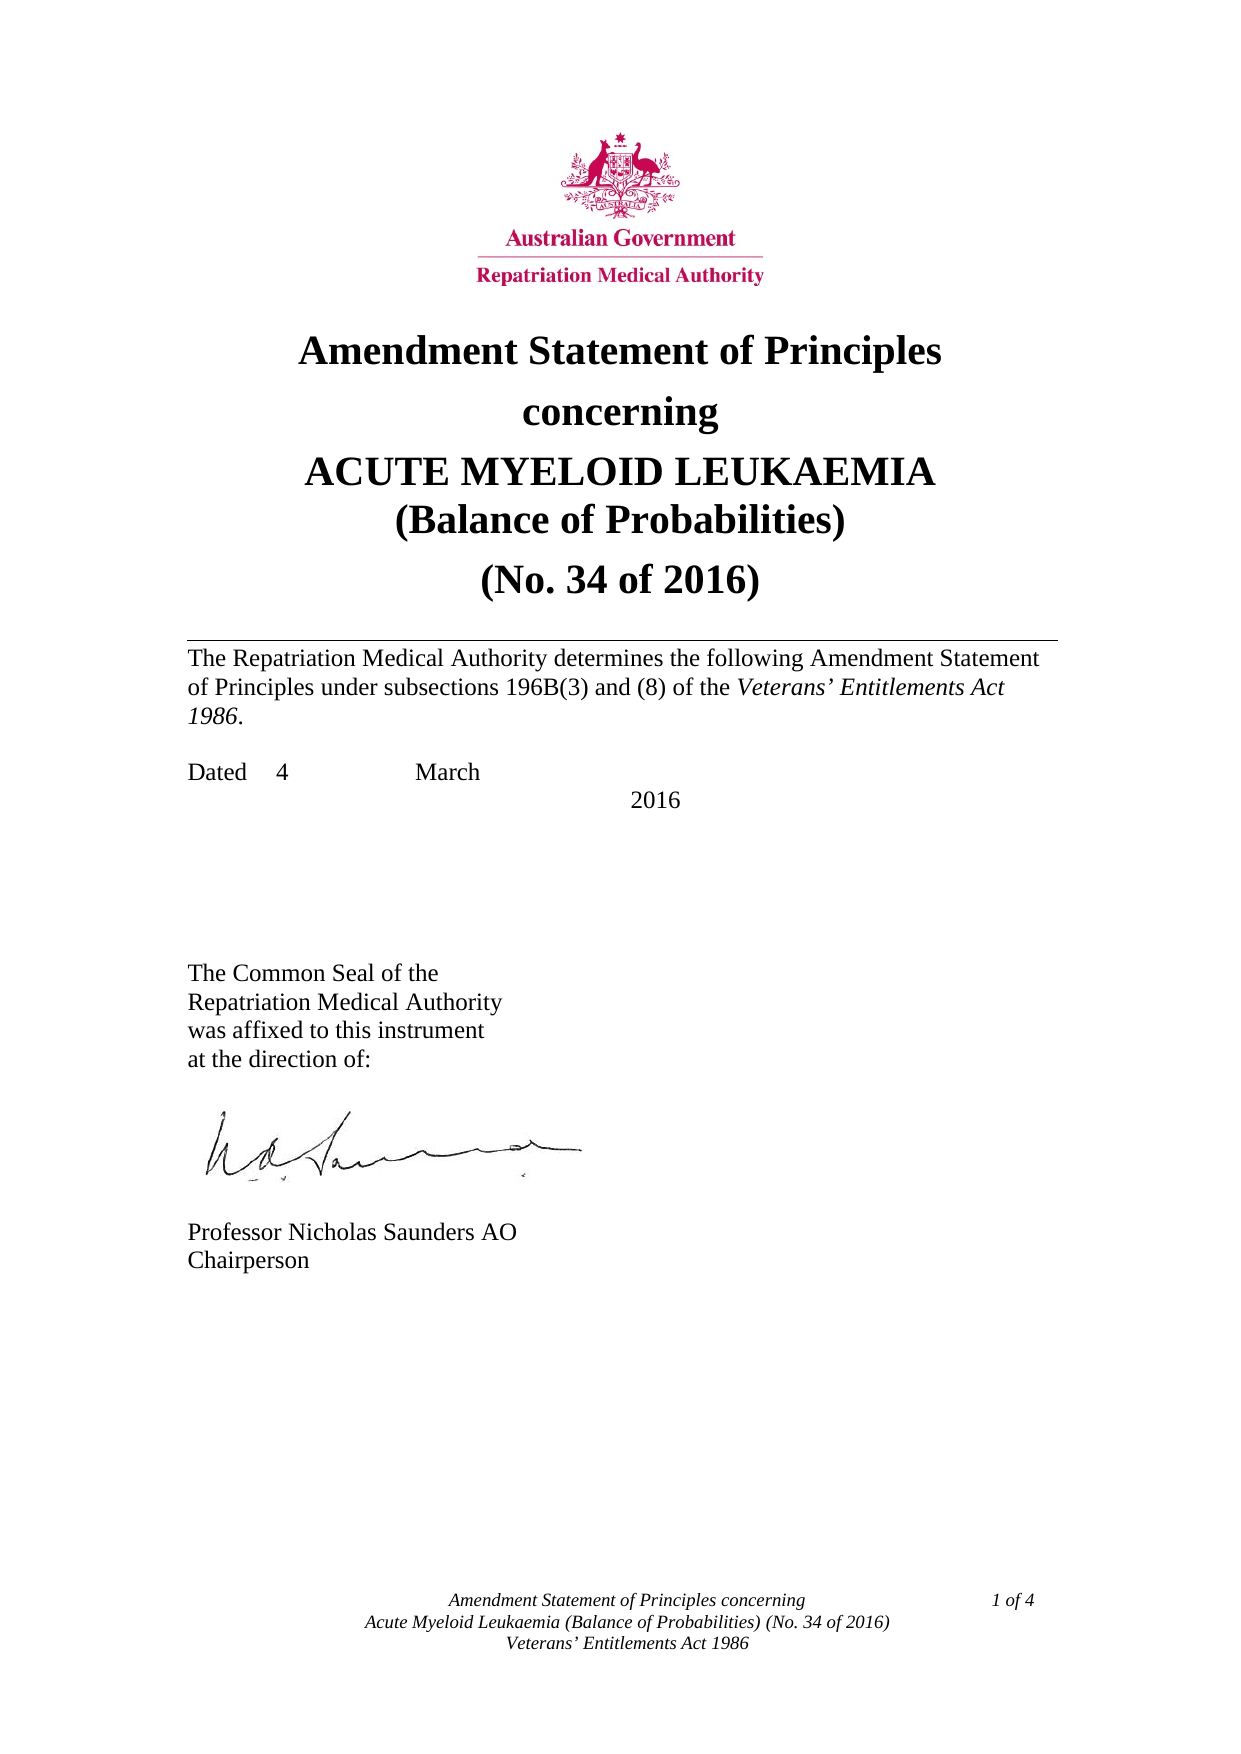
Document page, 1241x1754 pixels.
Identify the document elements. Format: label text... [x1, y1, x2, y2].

text The Common Seal of the Repatriation Medical Authority was affixed to this instrument at the direction of: [187, 958, 1053, 1073]
text concerning [187, 386, 1053, 434]
text Professor Nicholas Saunders AO [187, 1217, 1053, 1245]
text Chairperson [187, 1245, 1053, 1274]
text Dated 4 March 2016 [187, 757, 1053, 814]
text Amendment Statement of Principles [187, 326, 1053, 373]
picture [476, 132, 764, 286]
text ACUTE MYELOID LEUKAEMIA (Balance of Probabilities) [187, 446, 1053, 542]
text The Repatriation Medical Authority determines the following Amendment Statement of Principles under subsections 196B(3) and (8) of the Veterans’ Entitlements Act 1986. [187, 641, 1058, 729]
text (No. 34 of 2016) [187, 555, 1053, 603]
